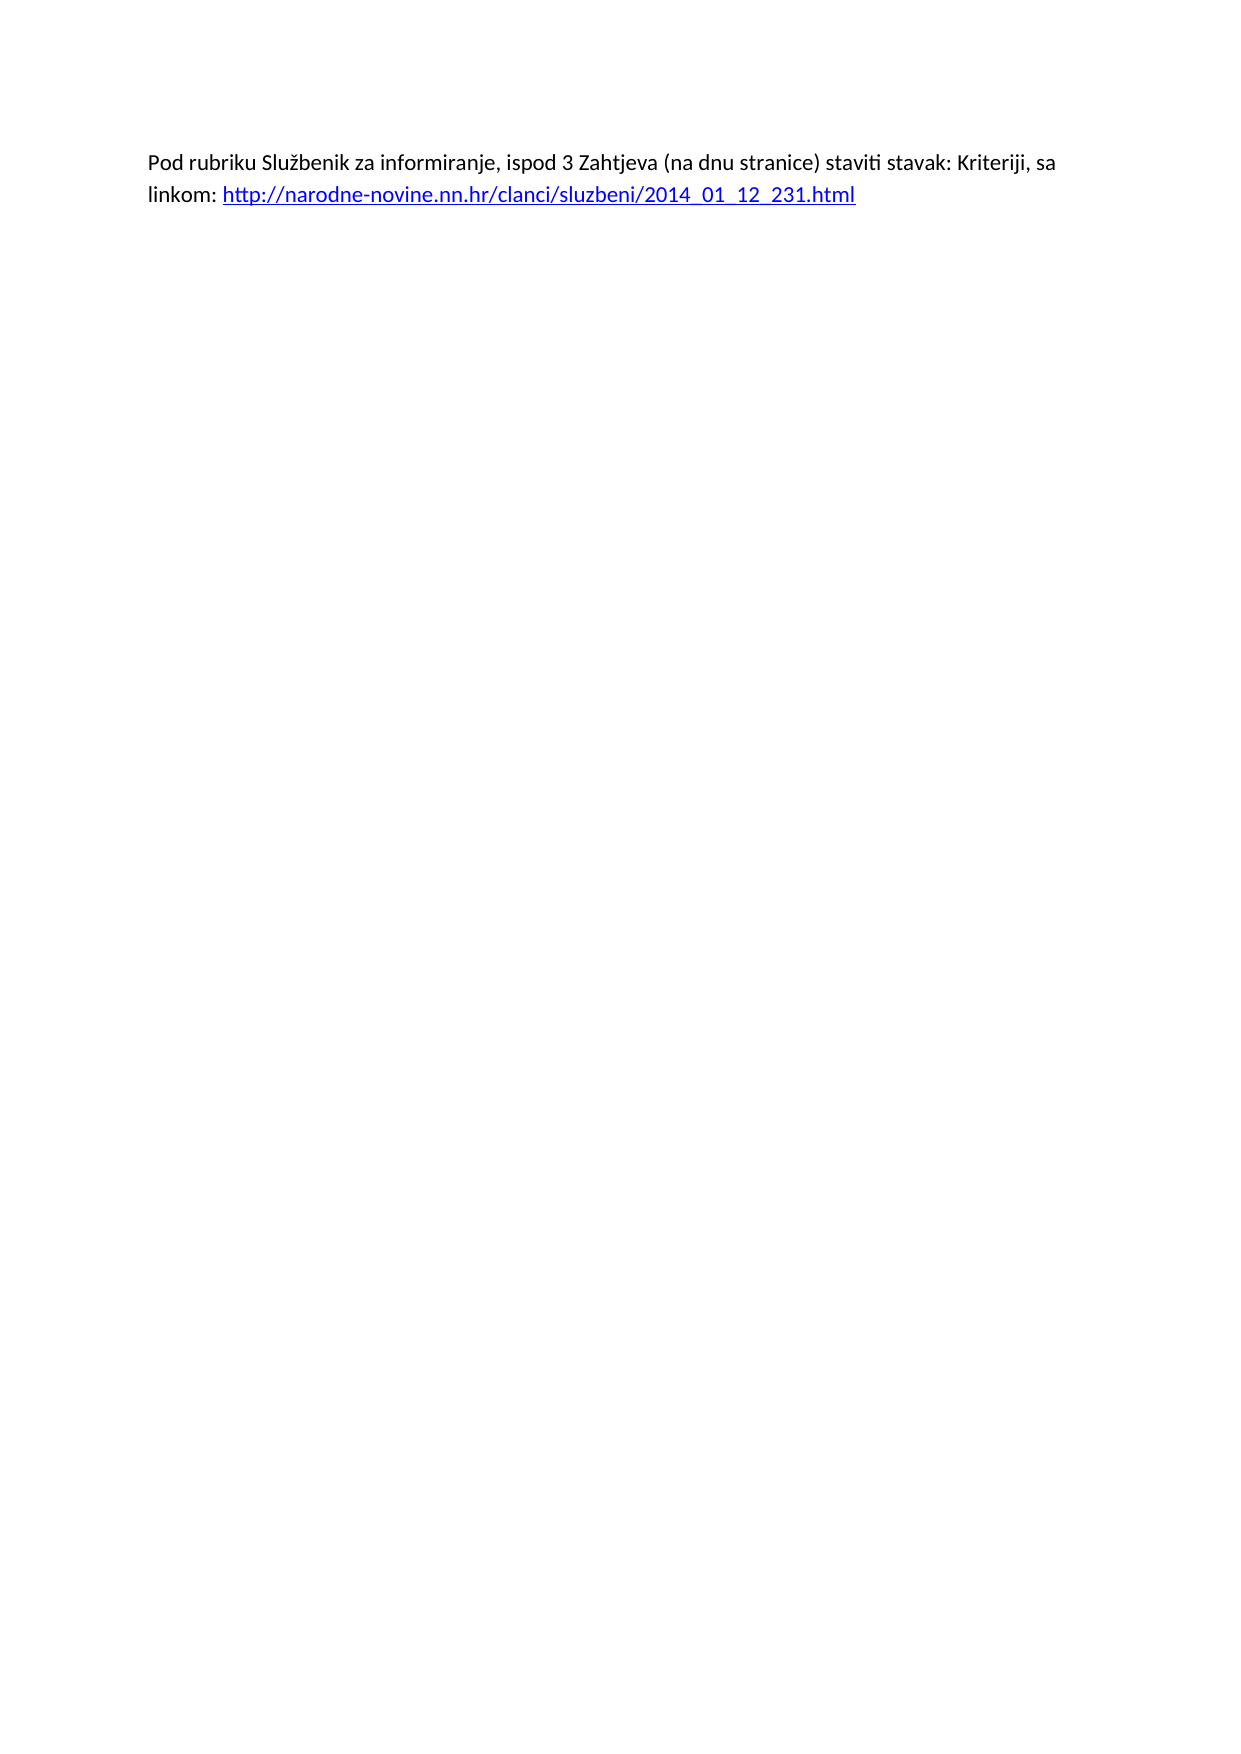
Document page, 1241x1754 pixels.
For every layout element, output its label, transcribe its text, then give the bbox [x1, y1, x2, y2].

text Pod rubriku Službenik za informiranje, ispod 3 Zahtjeva (na dnu stranice) staviti stavak: Kriteriji, sa linkom: http://narodne-novine.nn.hr/clanci/sluzbeni/2014_01_12_231.html [148, 148, 1093, 208]
